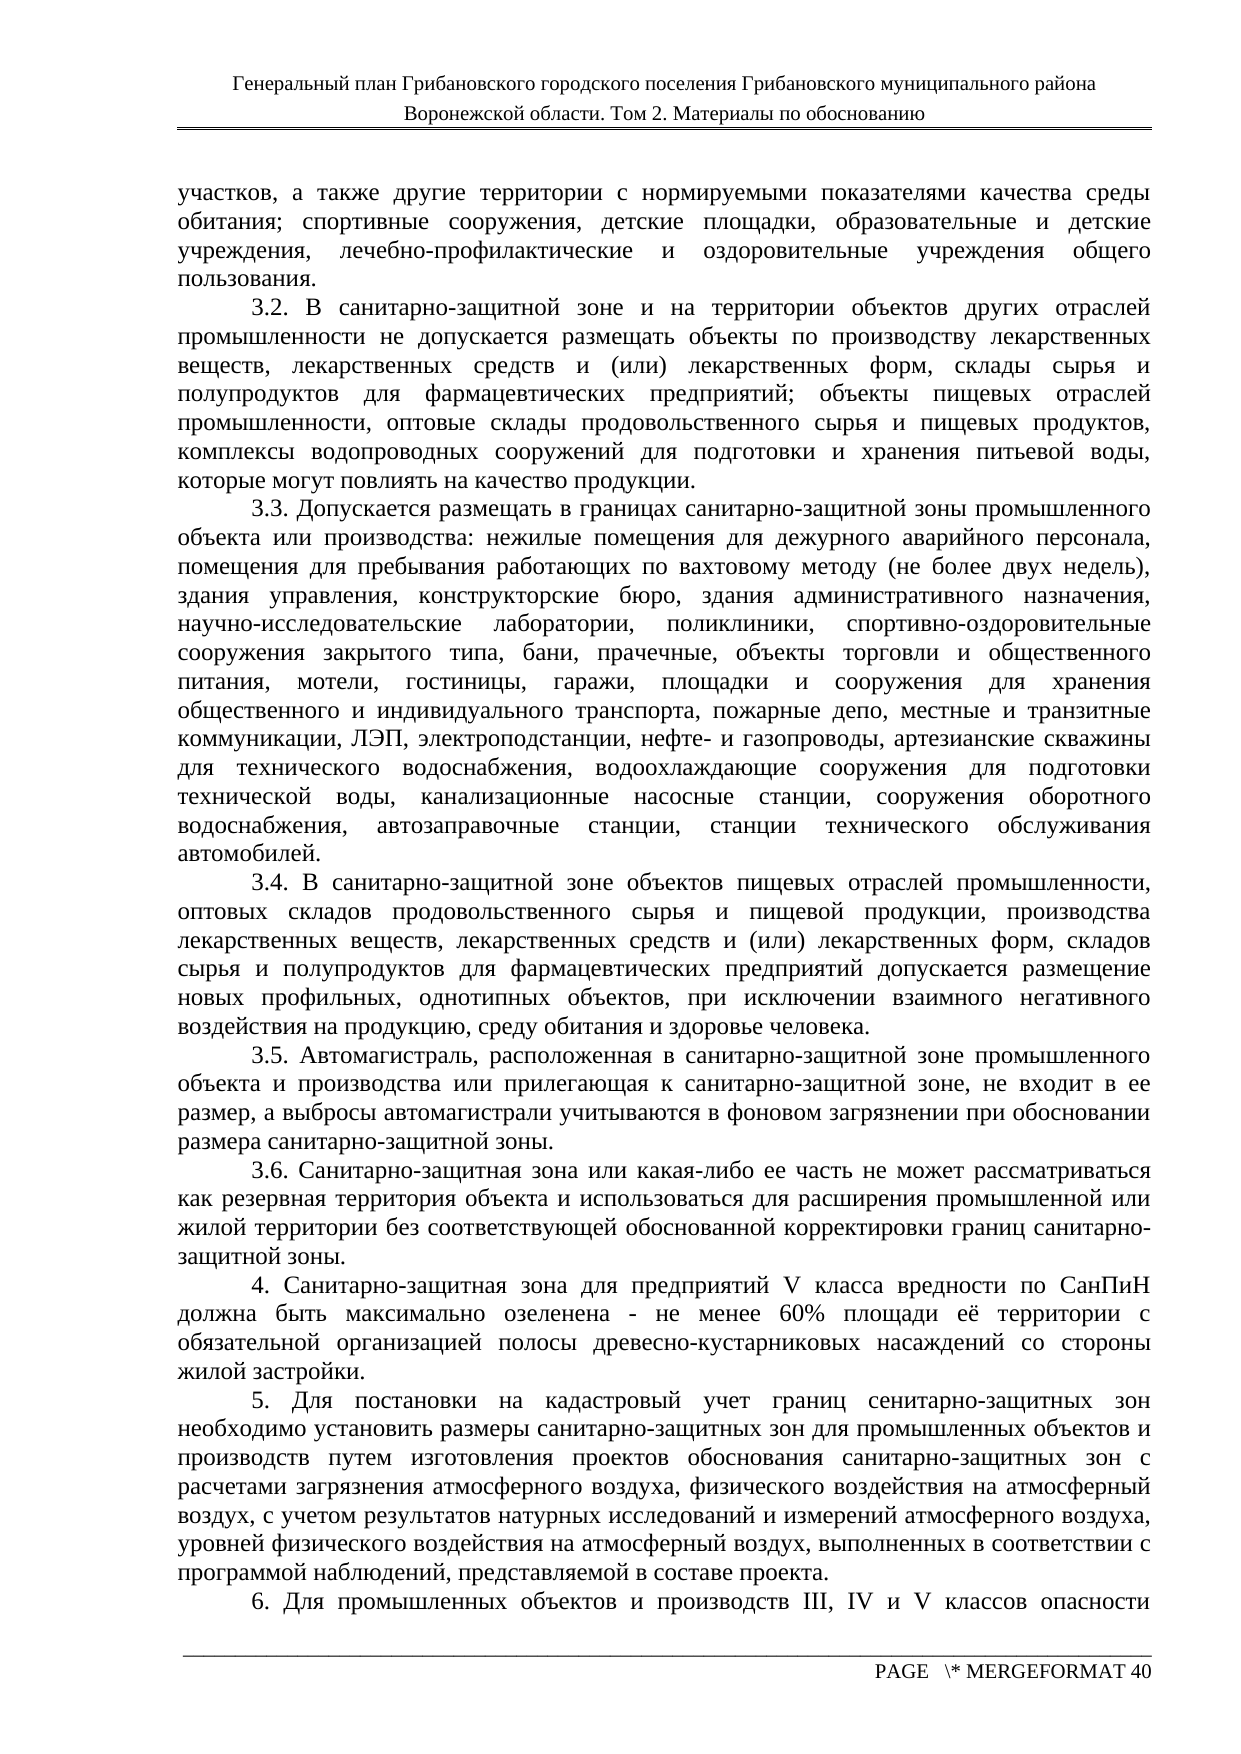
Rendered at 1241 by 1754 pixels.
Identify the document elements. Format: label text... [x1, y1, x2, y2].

text 4. Санитарно-защитная зона для предприятий V класса вредности по СанПиН должна быть максимально озеленена - не менее 60% площади её территории с обязательной организацией полосы древесно-кустарниковых насаждений со стороны жилой застройки. [177, 1270, 1152, 1385]
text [177, 177, 1152, 292]
text 3.3. Допускается размещать в границах санитарно-защитной зоны промышленного объекта или производства: нежилые помещения для дежурного аварийного персонала, помещения для пребывания работающих по вахтовому методу (не более двух недель), здания управления, конструкторские бюро, здания административного назначения, научно-исследовательские лаборатории, поликлиники, спортивно-оздоровительные сооружения закрытого типа, бани, прачечные, объекты торговли и общественного питания, мотели, гостиницы, гаражи, площадки и сооружения для хранения общественного и индивидуального транспорта, пожарные депо, местные и транзитные коммуникации, ЛЭП, электроподстанции, нефте- и газопроводы, артезианские скважины для технического водоснабжения, водоохлаждающие сооружения для подготовки технической воды, канализационные насосные станции, сооружения оборотного водоснабжения, автозаправочные станции, станции технического обслуживания автомобилей. [177, 493, 1152, 867]
text 5. Для постановки на кадастровый учет границ сенитарно-защитных зон необходимо установить размеры санитарно-защитных зон для промышленных объектов и производств путем изготовления проектов обоснования санитарно-защитных зон с расчетами загрязнения атмосферного воздуха, физического воздействия на атмосферный воздух, с учетом результатов натурных исследований и измерений атмосферного воздуха, уровней физического воздействия на атмосферный воздух, выполненных в соответствии с программой наблюдений, представляемой в составе проекта. [177, 1385, 1152, 1586]
text 3.2. В санитарно-защитной зоне и на территории объектов других отраслей промышленности не допускается размещать объекты по производству лекарственных веществ, лекарственных средств и (или) лекарственных форм, склады сырья и полупродуктов для фармацевтических предприятий; объекты пищевых отраслей промышленности, оптовые склады продовольственного сырья и пищевых продуктов, комплексы водопроводных сооружений для подготовки и хранения питьевой воды, которые могут повлиять на качество продукции. [177, 292, 1152, 493]
text 3.4. В санитарно-защитной зоне объектов пищевых отраслей промышленности, оптовых складов продовольственного сырья и пищевой продукции, производства лекарственных веществ, лекарственных средств и (или) лекарственных форм, складов сырья и полупродуктов для фармацевтических предприятий допускается размещение новых профильных, однотипных объектов, при исключении взаимного негативного воздействия на продукцию, среду обитания и здоровье человека. [177, 867, 1152, 1040]
text 3.6. Санитарно-защитная зона или какая-либо ее часть не может рассматриваться как резервная территория объекта и использоваться для расширения промышленной или жилой территории без соответствующей обоснованной корректировки границ санитарно-защитной зоны. [177, 1155, 1152, 1270]
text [177, 1586, 1152, 1615]
text 3.5. Автомагистраль, расположенная в санитарно-защитной зоне промышленного объекта и производства или прилегающая к санитарно-защитной зоне, не входит в ее размер, а выбросы автомагистрали учитываются в фоновом загрязнении при обосновании размера санитарно-защитной зоны. [177, 1040, 1152, 1155]
